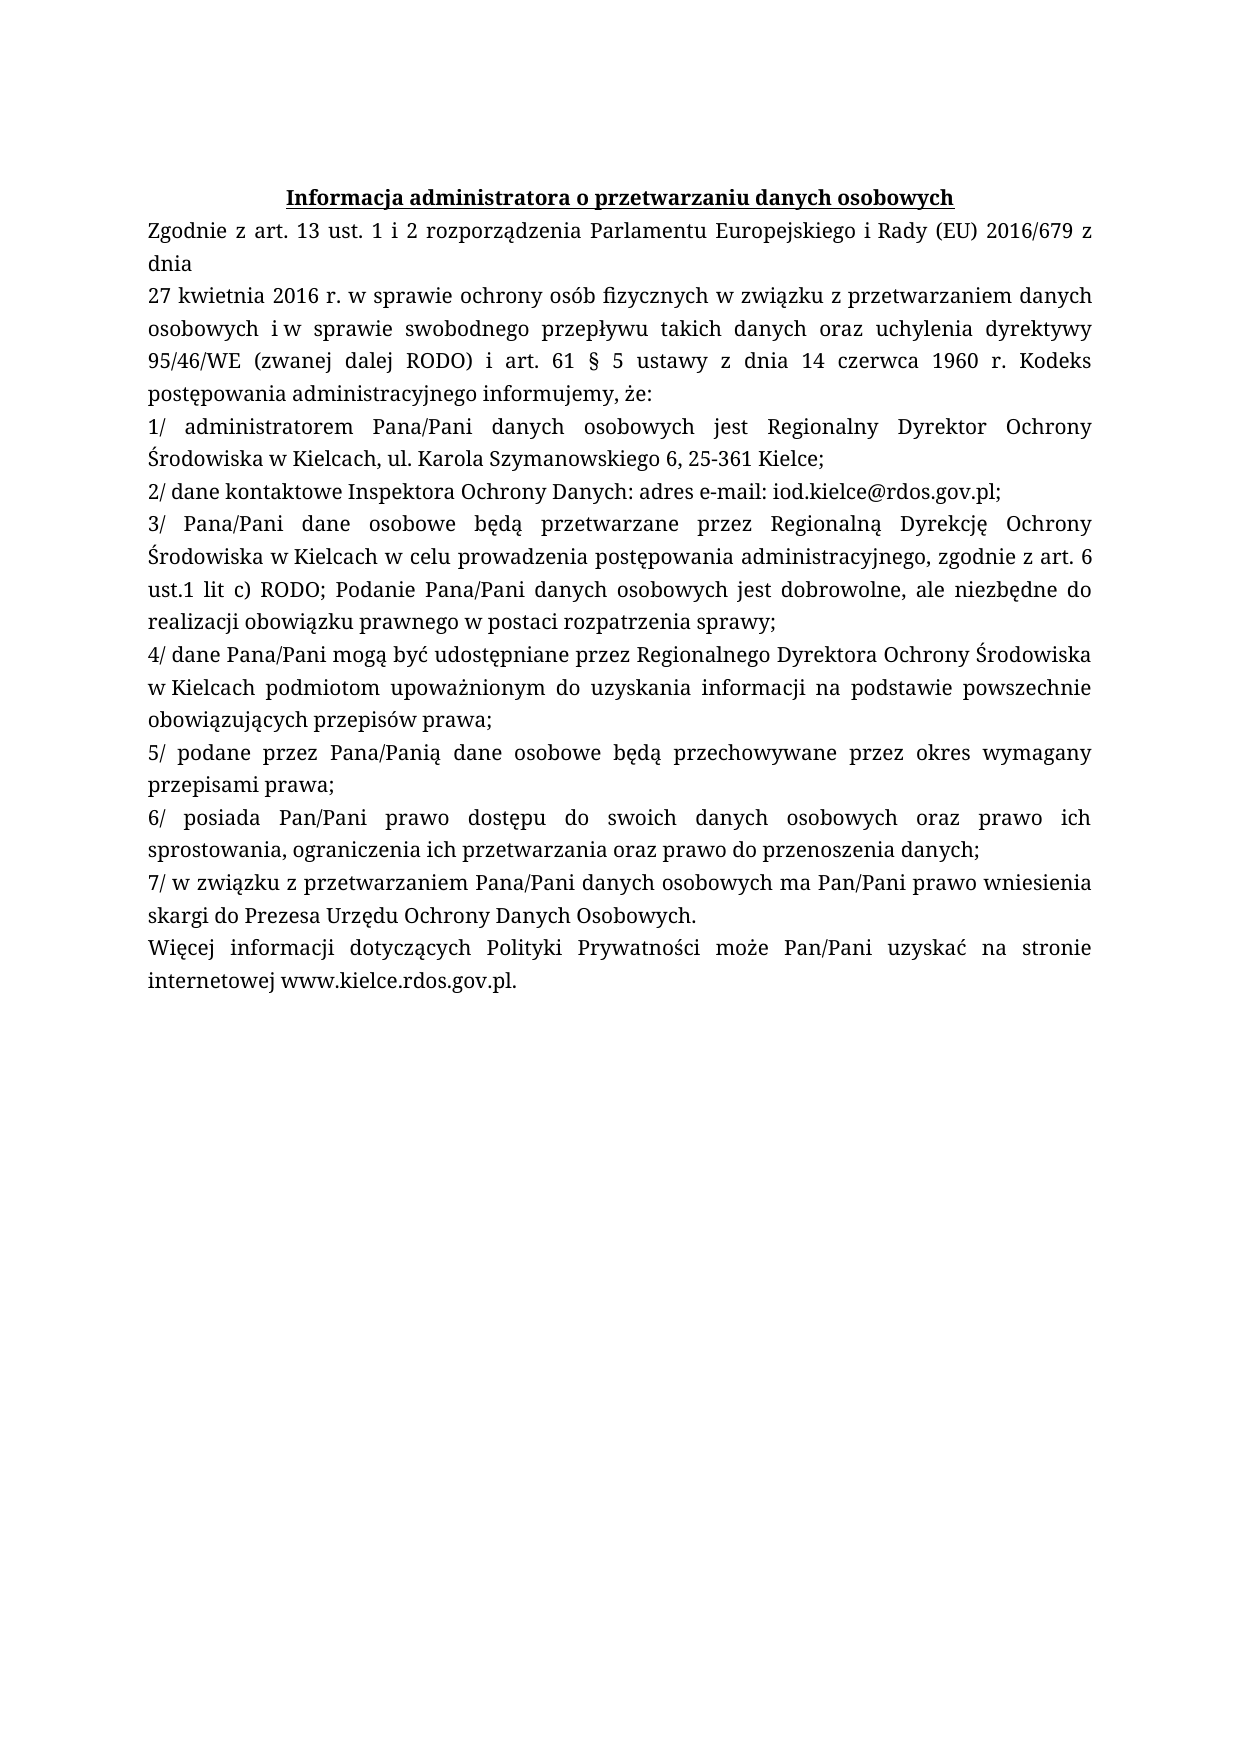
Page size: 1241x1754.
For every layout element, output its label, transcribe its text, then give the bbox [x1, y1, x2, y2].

text 2/ dane kontaktowe Inspektora Ochrony Danych: adres e-mail: iod.kielce@rdos.gov.pl; [148, 477, 1093, 505]
text 1/ administratorem Pana/Pani danych osobowych jest Regionalny Dyrektor Ochrony Środowiska w Kielcach, ul. Karola Szymanowskiego 6, 25-361 Kielce; [148, 412, 1093, 473]
text Więcej informacji dotyczących Polityki Prywatności może Pan/Pani uzyskać na stronie internetowej www.kielce.rdos.gov.pl. [148, 933, 1093, 994]
text Zgodnie z art. 13 ust. 1 i 2 rozporządzenia Parlamentu Europejskiego i Rady (EU) 2016/679 z dnia 27 kwietnia 2016 r. w sprawie ochrony osób fizycznych w związku z przetwarzaniem danych osobowych i w sprawie swobodnego przepływu takich danych oraz uchylenia dyrektywy 95/46/WE (zwanej dalej RODO) i art. 61 § 5 ustawy z dnia 14 czerwca 1960 r. Kodeks postępowania administracyjnego informujemy, że: [148, 216, 1093, 408]
text Informacja administratora o przetwarzaniu danych osobowych [148, 183, 1093, 212]
text 5/ podane przez Pana/Panią dane osobowe będą przechowywane przez okres wymagany przepisami prawa; [148, 738, 1093, 799]
text 4/ dane Pana/Pani mogą być udostępniane przez Regionalnego Dyrektora Ochrony Środowiska w Kielcach podmiotom upoważnionym do uzyskania informacji na podstawie powszechnie obowiązujących przepisów prawa; [148, 640, 1093, 734]
text 3/ Pana/Pani dane osobowe będą przetwarzane przez Regionalną Dyrekcję Ochrony Środowiska w Kielcach w celu prowadzenia postępowania administracyjnego, zgodnie z art. 6 ust.1 lit c) RODO; Podanie Pana/Pani danych osobowych jest dobrowolne, ale niezbędne do realizacji obowiązku prawnego w postaci rozpatrzenia sprawy; [148, 509, 1093, 636]
text 7/ w związku z przetwarzaniem Pana/Pani danych osobowych ma Pan/Pani prawo wniesienia skargi do Prezesa Urzędu Ochrony Danych Osobowych. [148, 868, 1093, 929]
text 6/ posiada Pan/Pani prawo dostępu do swoich danych osobowych oraz prawo ich sprostowania, ograniczenia ich przetwarzania oraz prawo do przenoszenia danych; [148, 803, 1093, 864]
